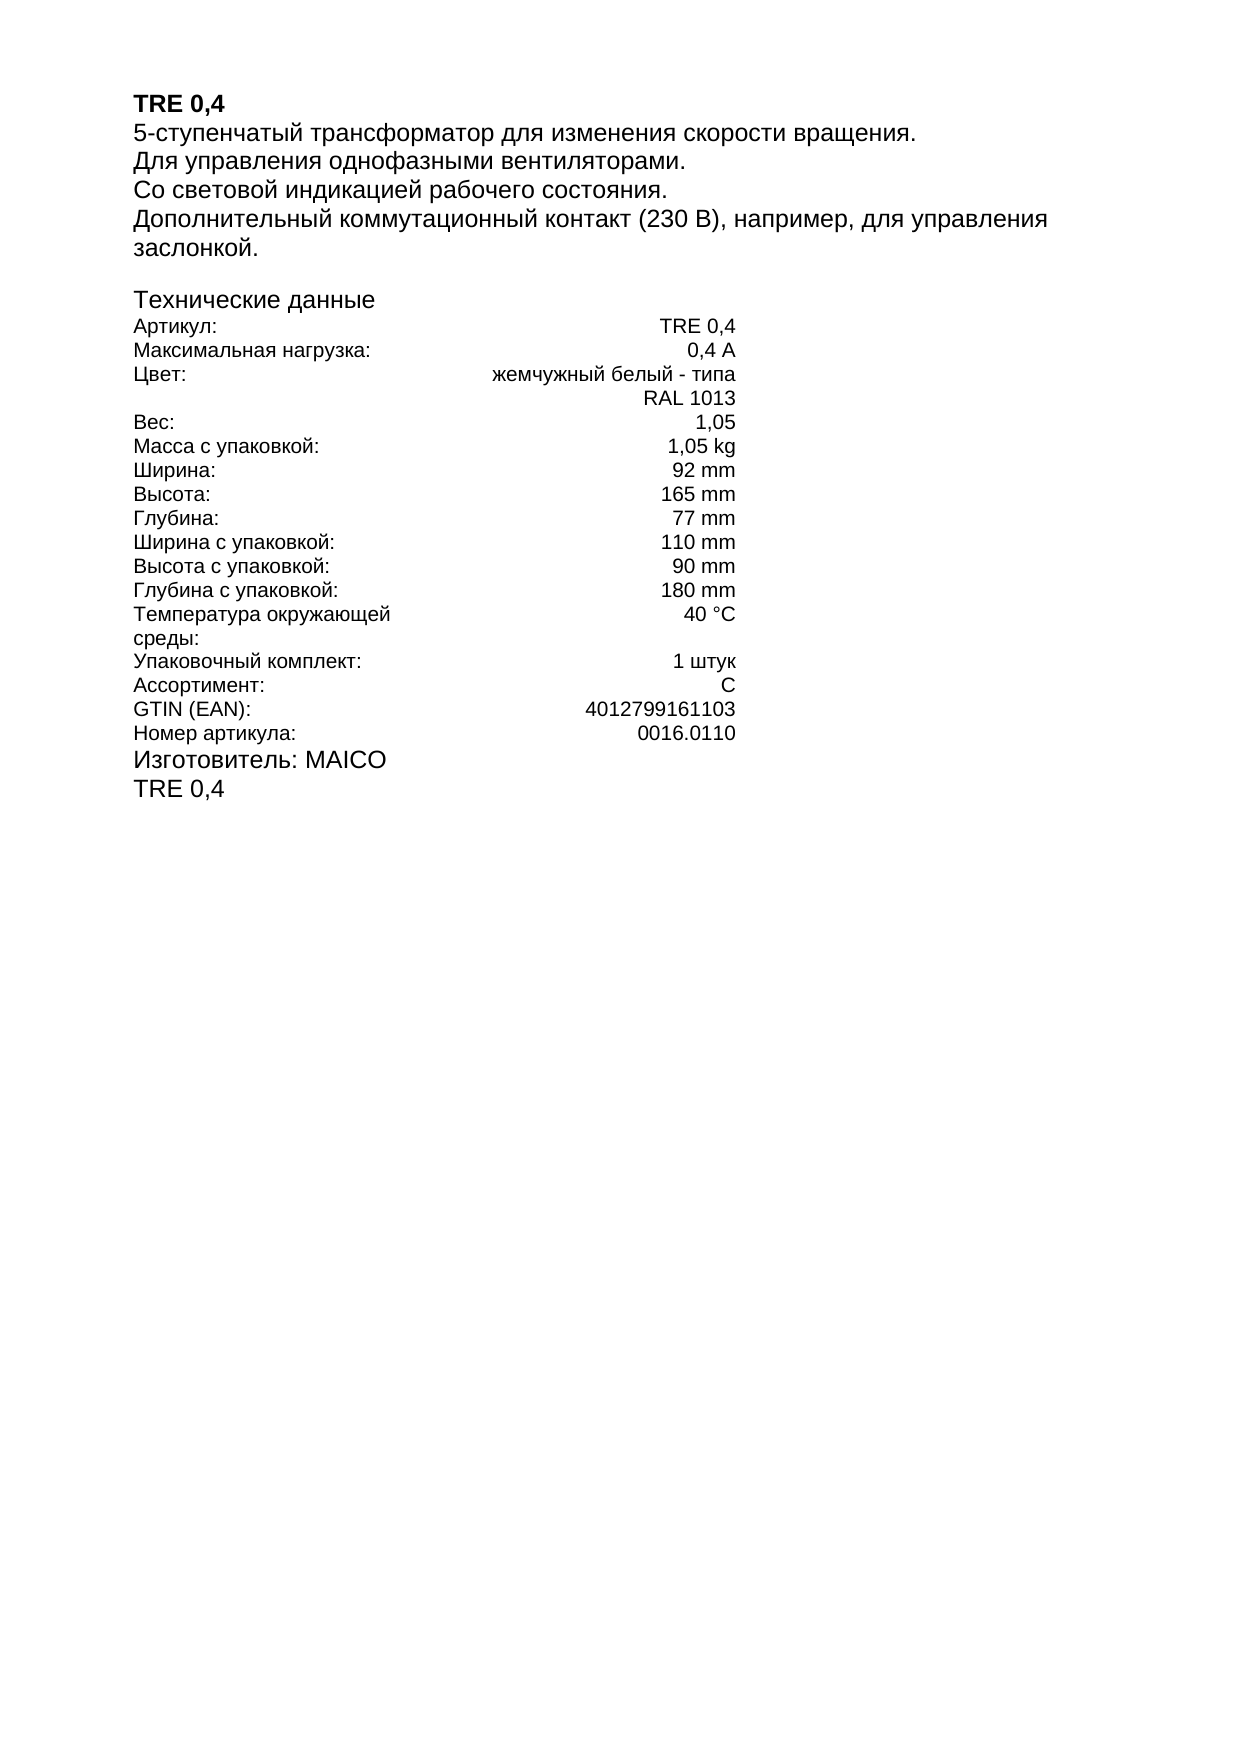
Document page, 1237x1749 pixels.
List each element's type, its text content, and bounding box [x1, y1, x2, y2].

table_cell 92 mm [434, 458, 747, 482]
table_cell 180 mm [434, 578, 747, 601]
table_cell 165 mm [434, 482, 747, 506]
table_cell 77 mm [434, 506, 747, 529]
table_cell Ассортимент: [122, 673, 434, 697]
text 5-ступенчатый трансформатор для изменения скорости вращения. [133, 117, 1148, 146]
table_cell C [434, 673, 747, 697]
table_cell 40 °C [434, 601, 747, 649]
table_cell Глубина с упаковкой: [122, 578, 434, 601]
table_cell Упаковочный комплект: [122, 649, 434, 673]
table_cell 0016.0110 [434, 721, 747, 745]
table_cell 1 штук [434, 649, 747, 673]
text Дополнительный коммутационный контакт (230 В), например, для управления заслонкой. [133, 204, 1148, 261]
table_cell Ширина: [122, 458, 434, 482]
table_cell жемчужный белый - типа RAL 1013 [434, 362, 747, 410]
table_cell 1,05 kg [434, 434, 747, 458]
table_cell Температура окружающей среды: [122, 601, 434, 649]
table_cell Номер артикула: [122, 721, 434, 745]
table_cell 4012799161103 [434, 697, 747, 721]
table_cell Масса с упаковкой: [122, 434, 434, 458]
text TRE 0,4 [133, 774, 1148, 803]
text Изготовитель: MAICO [133, 745, 1148, 774]
table_cell 1,05 [434, 410, 747, 434]
text TRE 0,4 [133, 89, 1148, 117]
table_header TRE 0,4 [434, 314, 747, 338]
text Для управления однофазными вентиляторами. [133, 146, 1148, 175]
text Технические данные [133, 285, 1148, 314]
table_cell Ширина с упаковкой: [122, 530, 434, 553]
table_cell Высота с упаковкой: [122, 554, 434, 577]
table_cell 0,4 A [434, 338, 747, 362]
table_header Артикул: [122, 314, 434, 338]
table_cell Максимальная нагрузка: [122, 338, 434, 362]
text Со световой индикацией рабочего состояния. [133, 175, 1148, 204]
table_cell Глубина: [122, 506, 434, 529]
table_cell Вес: [122, 410, 434, 434]
table_cell 110 mm [434, 530, 747, 553]
table_cell Цвет: [122, 362, 434, 410]
table_cell 90 mm [434, 554, 747, 577]
table_cell GTIN (EAN): [122, 697, 434, 721]
table_cell Высота: [122, 482, 434, 506]
